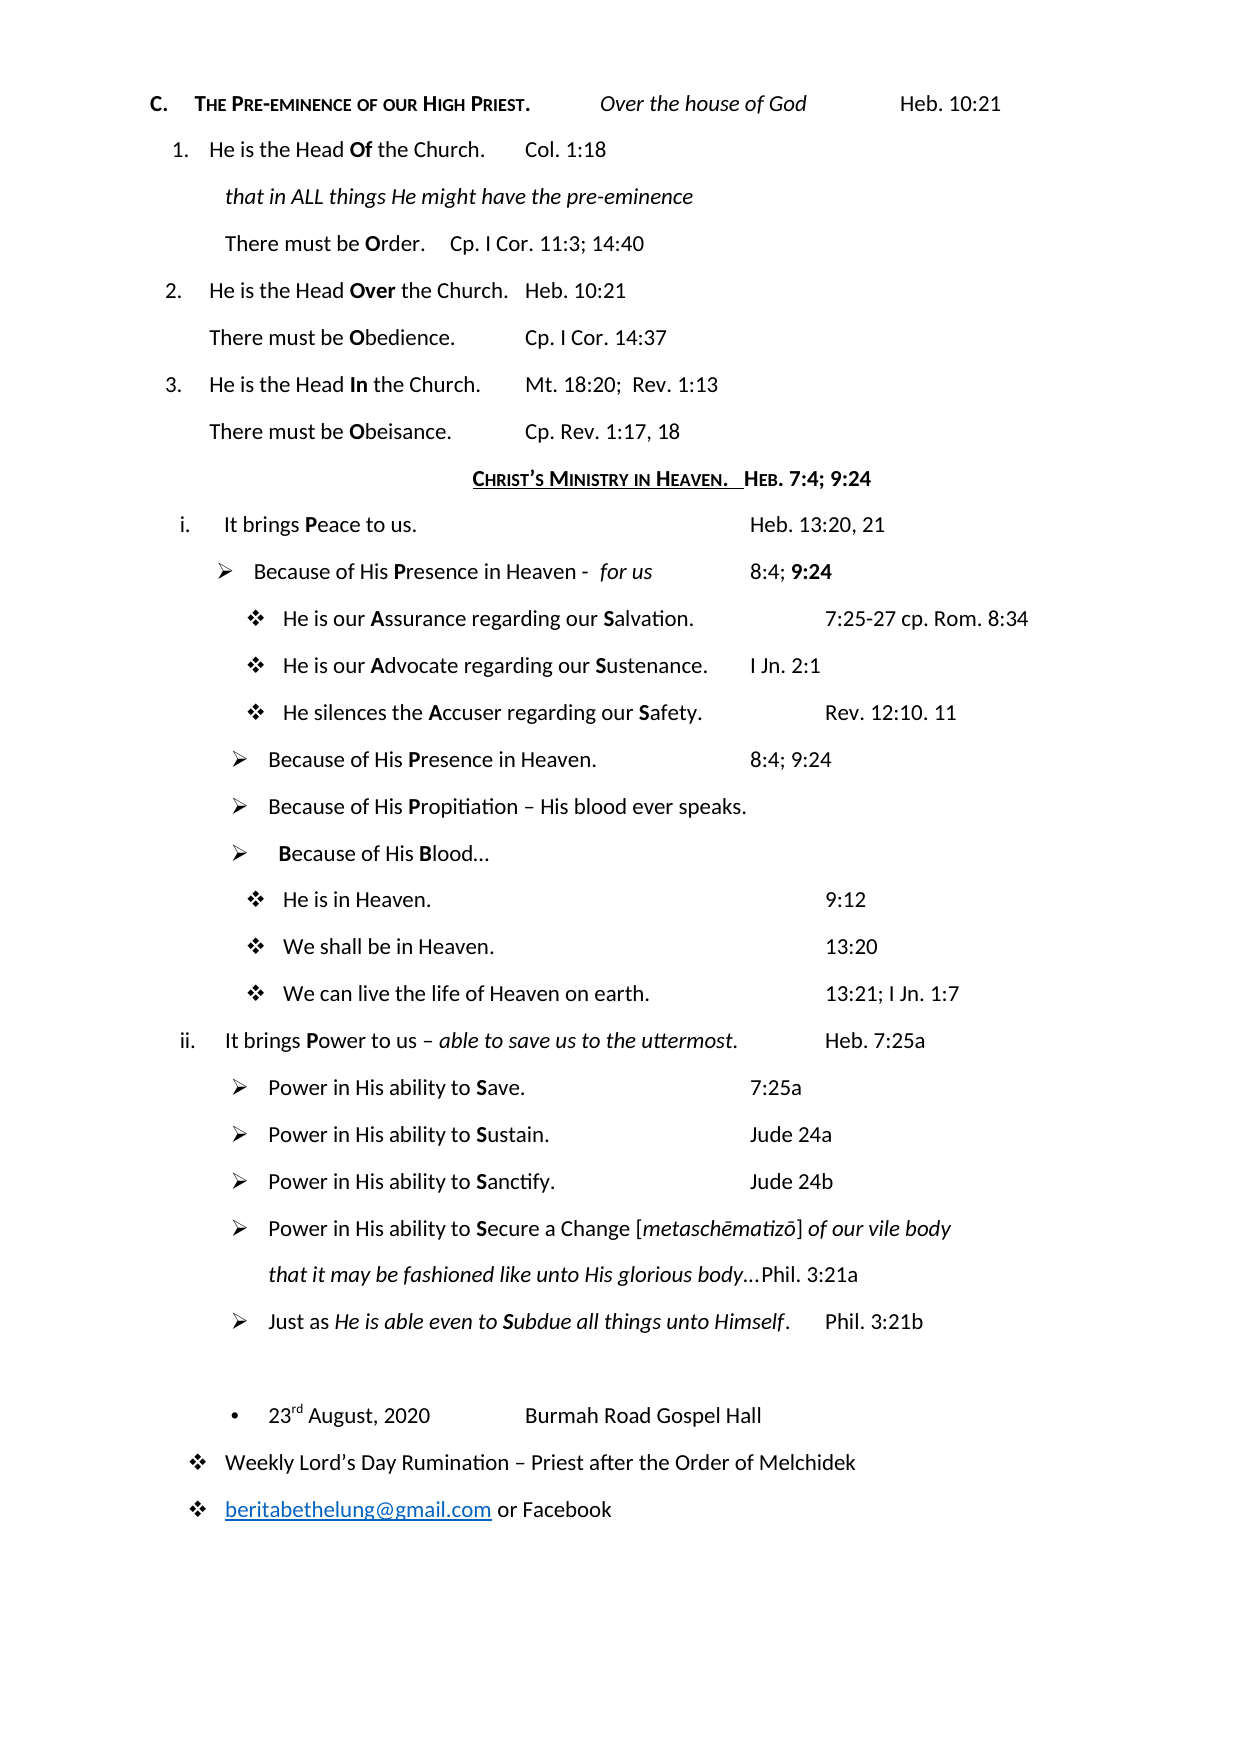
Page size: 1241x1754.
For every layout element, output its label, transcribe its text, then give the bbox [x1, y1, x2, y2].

list 23rd August, 2020 Burmah Road Gospel Hall [231, 1401, 1090, 1429]
text C. The Pre-eminence of our High Priest. Over the house of God Heb. 10:21 [150, 89, 1090, 117]
list Because of His Presence in Heaven. 8:4; 9:24 [231, 745, 1090, 773]
list Because of His Propitiation – His blood ever speaks. [231, 792, 1090, 820]
list Because of His Presence in Heaven - for us 8:4; 9:24 [216, 557, 1090, 585]
list Just as He is able even to Subdue all things unto Himself. Phil. 3:21b [231, 1307, 1090, 1335]
text ii. It brings Power to us – able to save us to the uttermost. Heb. 7:25a [179, 1026, 1090, 1054]
list He is the Head In the Church. Mt. 18:20; Rev. 1:13 [165, 370, 1090, 398]
list We shall be in Heaven. 13:20 [245, 932, 1090, 960]
text There must be Obeisance. Cp. Rev. 1:17, 18 [209, 417, 1090, 445]
list He is in Heaven. 9:12 [245, 886, 1090, 913]
text that in ALL things He might have the pre-eminence [209, 182, 1090, 210]
text There must be Obedience. Cp. I Cor. 14:37 [165, 323, 1090, 351]
text 2. He is the Head Over the Church. Heb. 10:21 [165, 276, 1090, 304]
list We can live the life of Heaven on earth. 13:21; I Jn. 1:7 [245, 979, 1090, 1007]
list Weekly Lord’s Day Rumination – Priest after the Order of Melchidek [187, 1448, 1090, 1476]
list Power in His ability to Sanctify. Jude 24b [231, 1167, 1090, 1195]
text that it may be fashioned like unto His glorious body...Phil. 3:21a [268, 1261, 1090, 1288]
text Christ’s Ministry in Heaven. Heb. 7:4; 9:24 [253, 464, 1090, 492]
list Because of His Blood… [231, 839, 1090, 867]
list He is our Advocate regarding our Sustenance. I Jn. 2:1 [245, 651, 1090, 679]
list Power in His ability to Sustain. Jude 24a [231, 1120, 1090, 1148]
text i. It brings Peace to us. Heb. 13:20, 21 [179, 511, 1090, 538]
list Power in His ability to Save. 7:25a [231, 1073, 1090, 1101]
list He is our Assurance regarding our Salvation. 7:25-27 cp. Rom. 8:34 [245, 604, 1090, 632]
list Power in His ability to Secure a Change [metaschēmatizō] of our vile body [231, 1214, 1090, 1242]
list He silences the Accuser regarding our Safety. Rev. 12:10. 11 [245, 698, 1090, 726]
list He is the Head Of the Church. Col. 1:18 [172, 136, 1090, 163]
text There must be Order. Cp. I Cor. 11:3; 14:40 [209, 229, 1090, 257]
list beritabethelung@gmail.com or Facebook [187, 1495, 1090, 1523]
